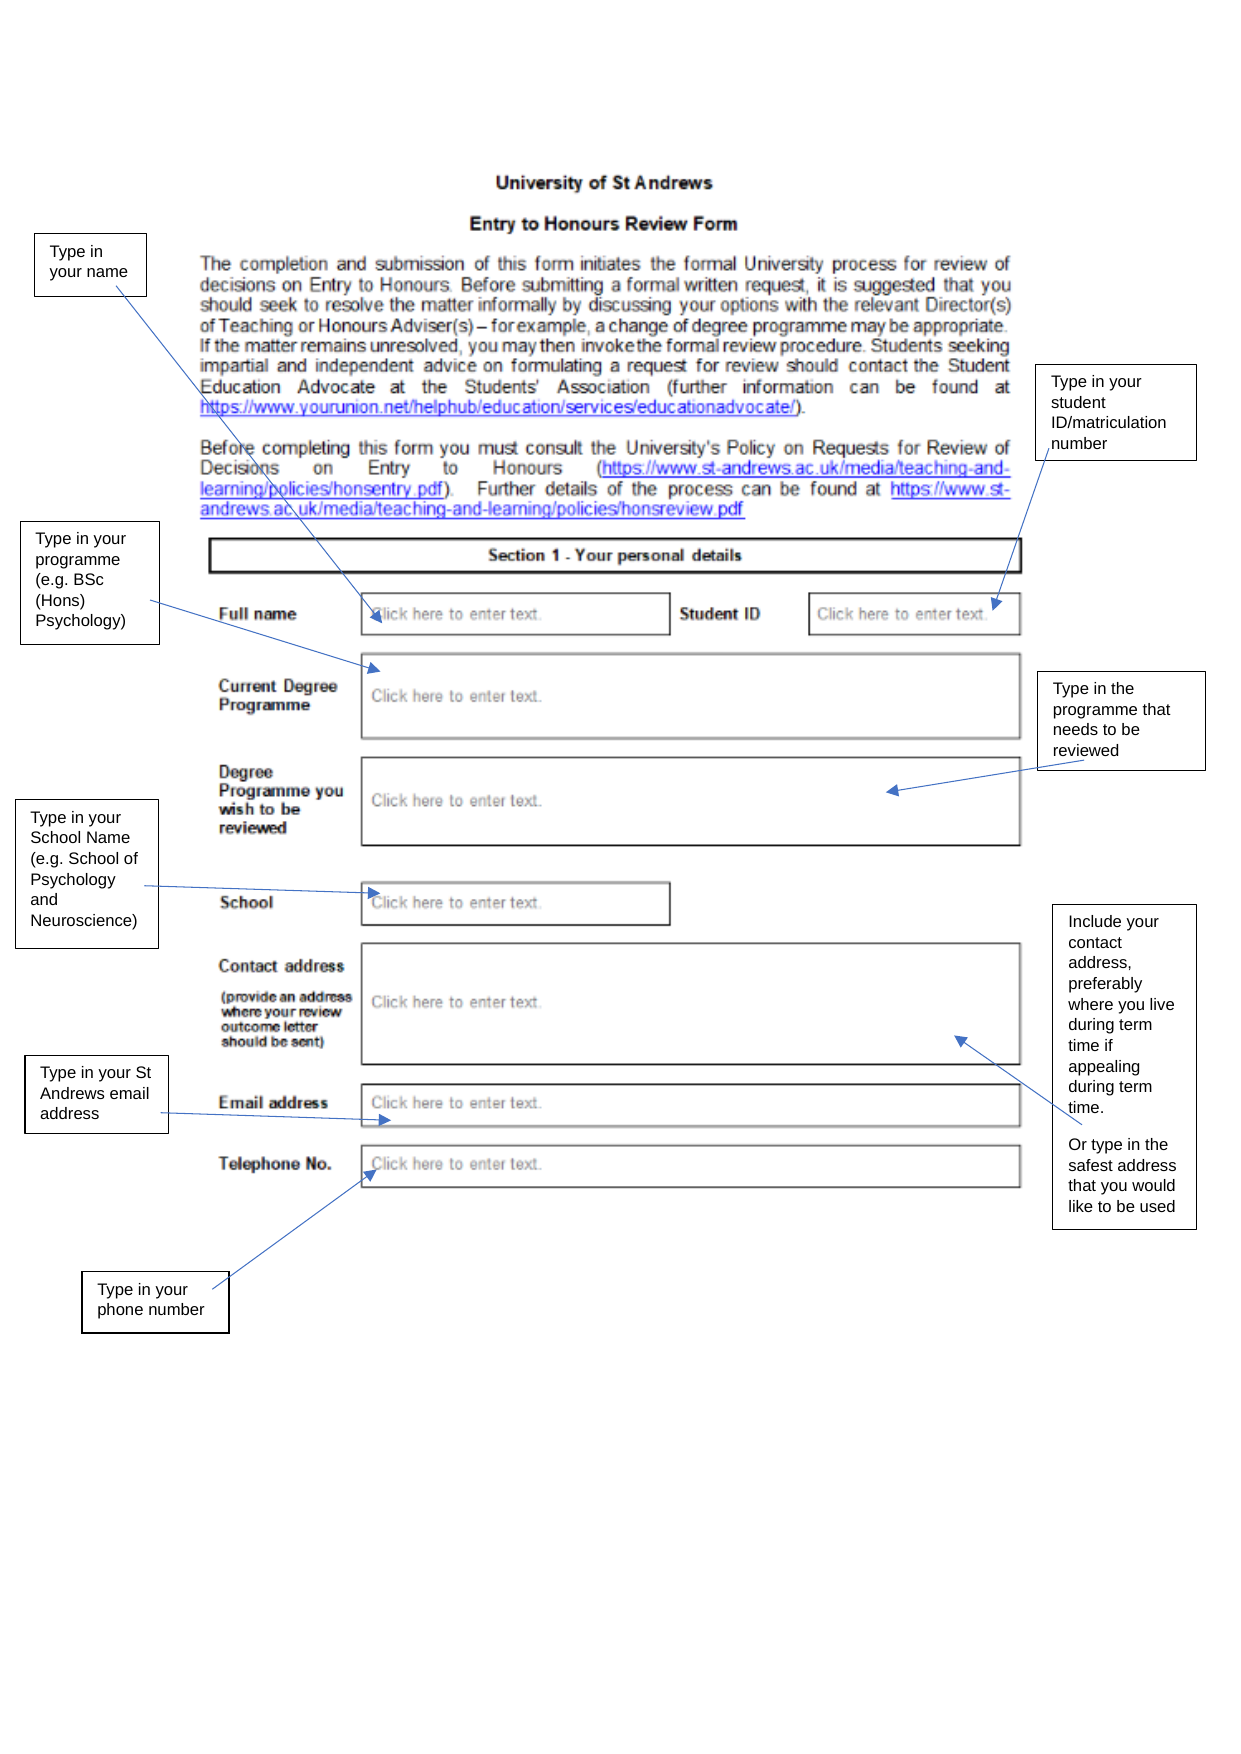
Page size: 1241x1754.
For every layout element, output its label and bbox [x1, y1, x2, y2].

picture [190, 150, 1050, 1214]
